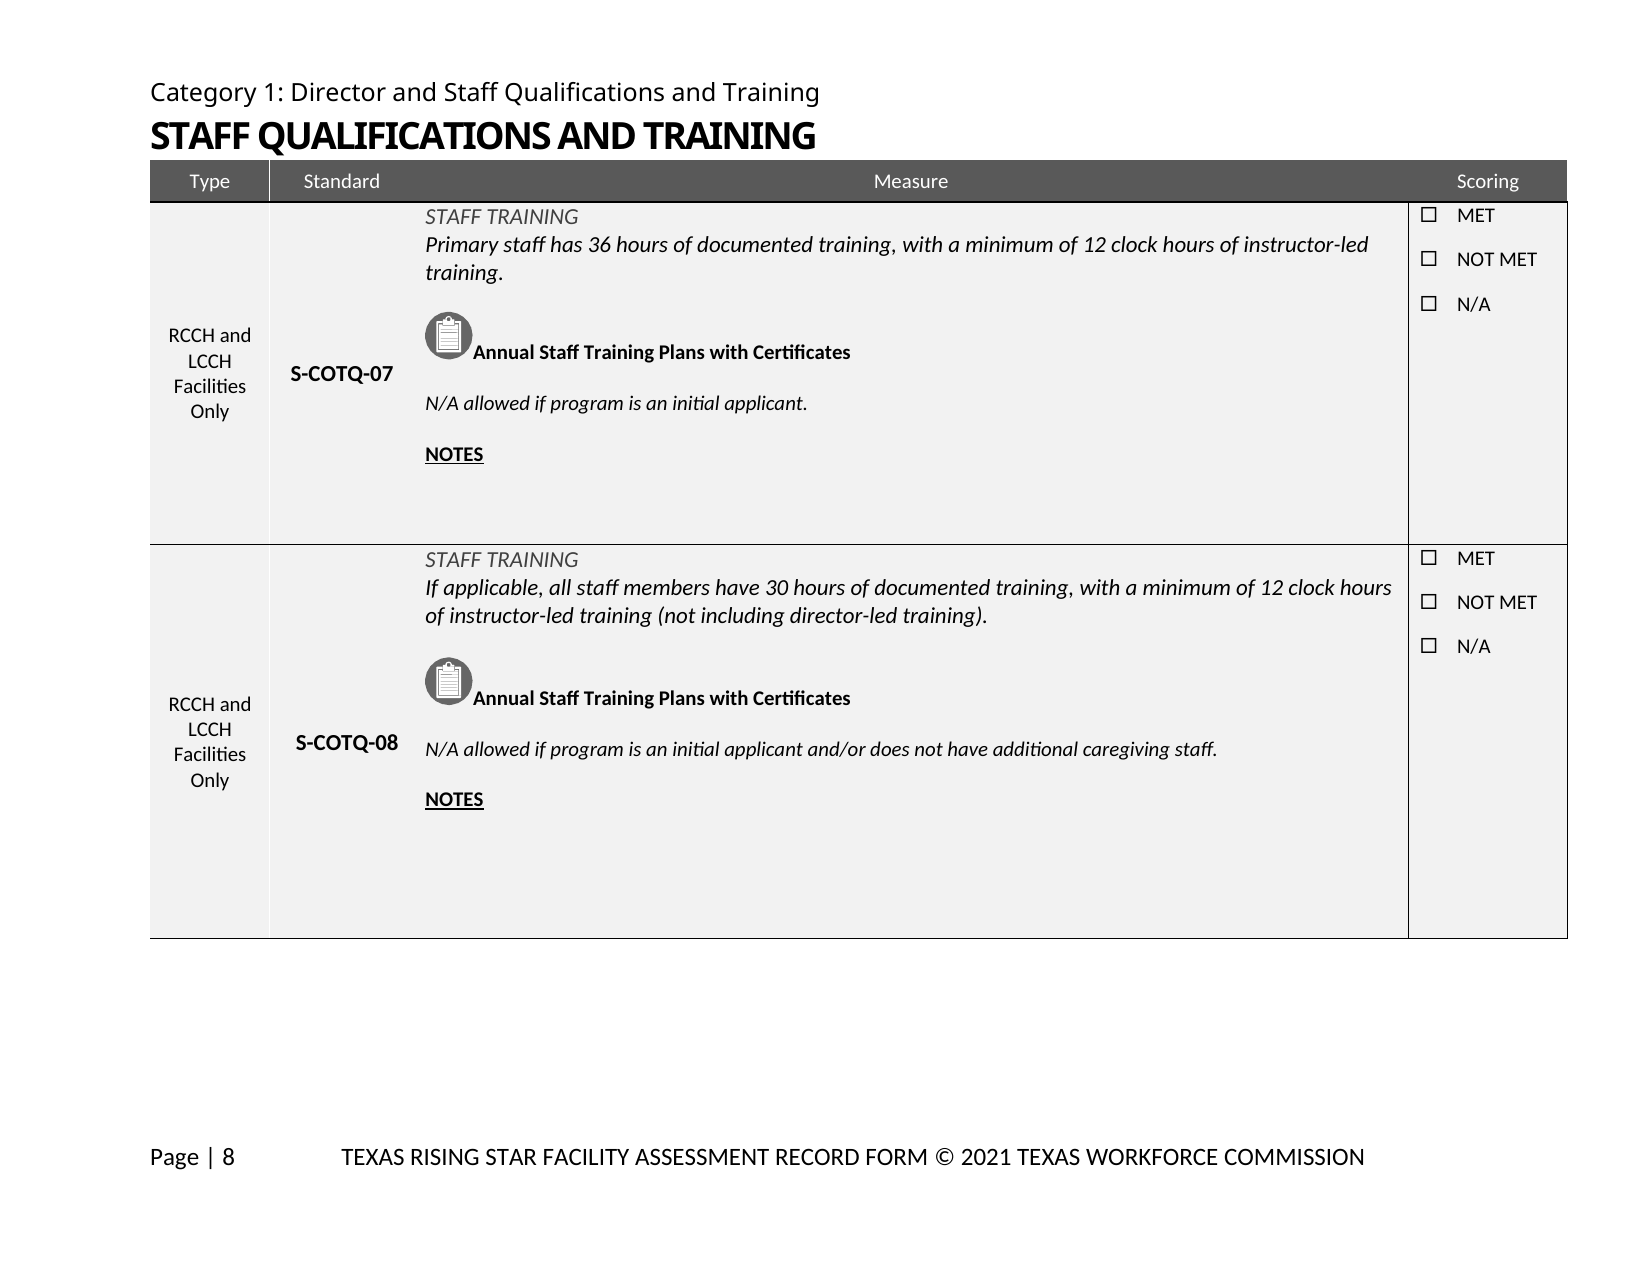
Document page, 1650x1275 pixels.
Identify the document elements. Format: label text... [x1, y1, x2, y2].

table_cell MET NOT MET N/A [1409, 545, 1567, 938]
table_cell RCCH and LCCH Facilities Only [150, 203, 269, 544]
table_cell STAFF TRAINING Primary staff has 36 hours of documented training, with a minimum of 12 clock hours of instructor-led training. Annual Staff Training Plans with Certificates N/A allowed if program is an initial applicant. NOTES [414, 203, 1408, 544]
table_cell STAFF TRAINING If applicable, all staff members have 30 hours of documented training, with a minimum of 12 clock hours of instructor-led training (not including director-led training). Annual Staff Training Plans with Certificates N/A allowed if program is an initial applicant and/or does not have additional caregiving staff. NOTES [414, 545, 1408, 938]
table_header Scoring [1408, 160, 1567, 201]
table_cell S-COTQ-07 [270, 203, 414, 544]
table_cell MET NOT MET N/A [1409, 203, 1567, 544]
table_header Type [150, 160, 269, 201]
table_cell RCCH and LCCH Facilities Only [150, 545, 269, 938]
table_cell S-COTQ-08 [270, 545, 414, 938]
table_header Measure [414, 160, 1408, 201]
table_header Standard [270, 160, 414, 201]
